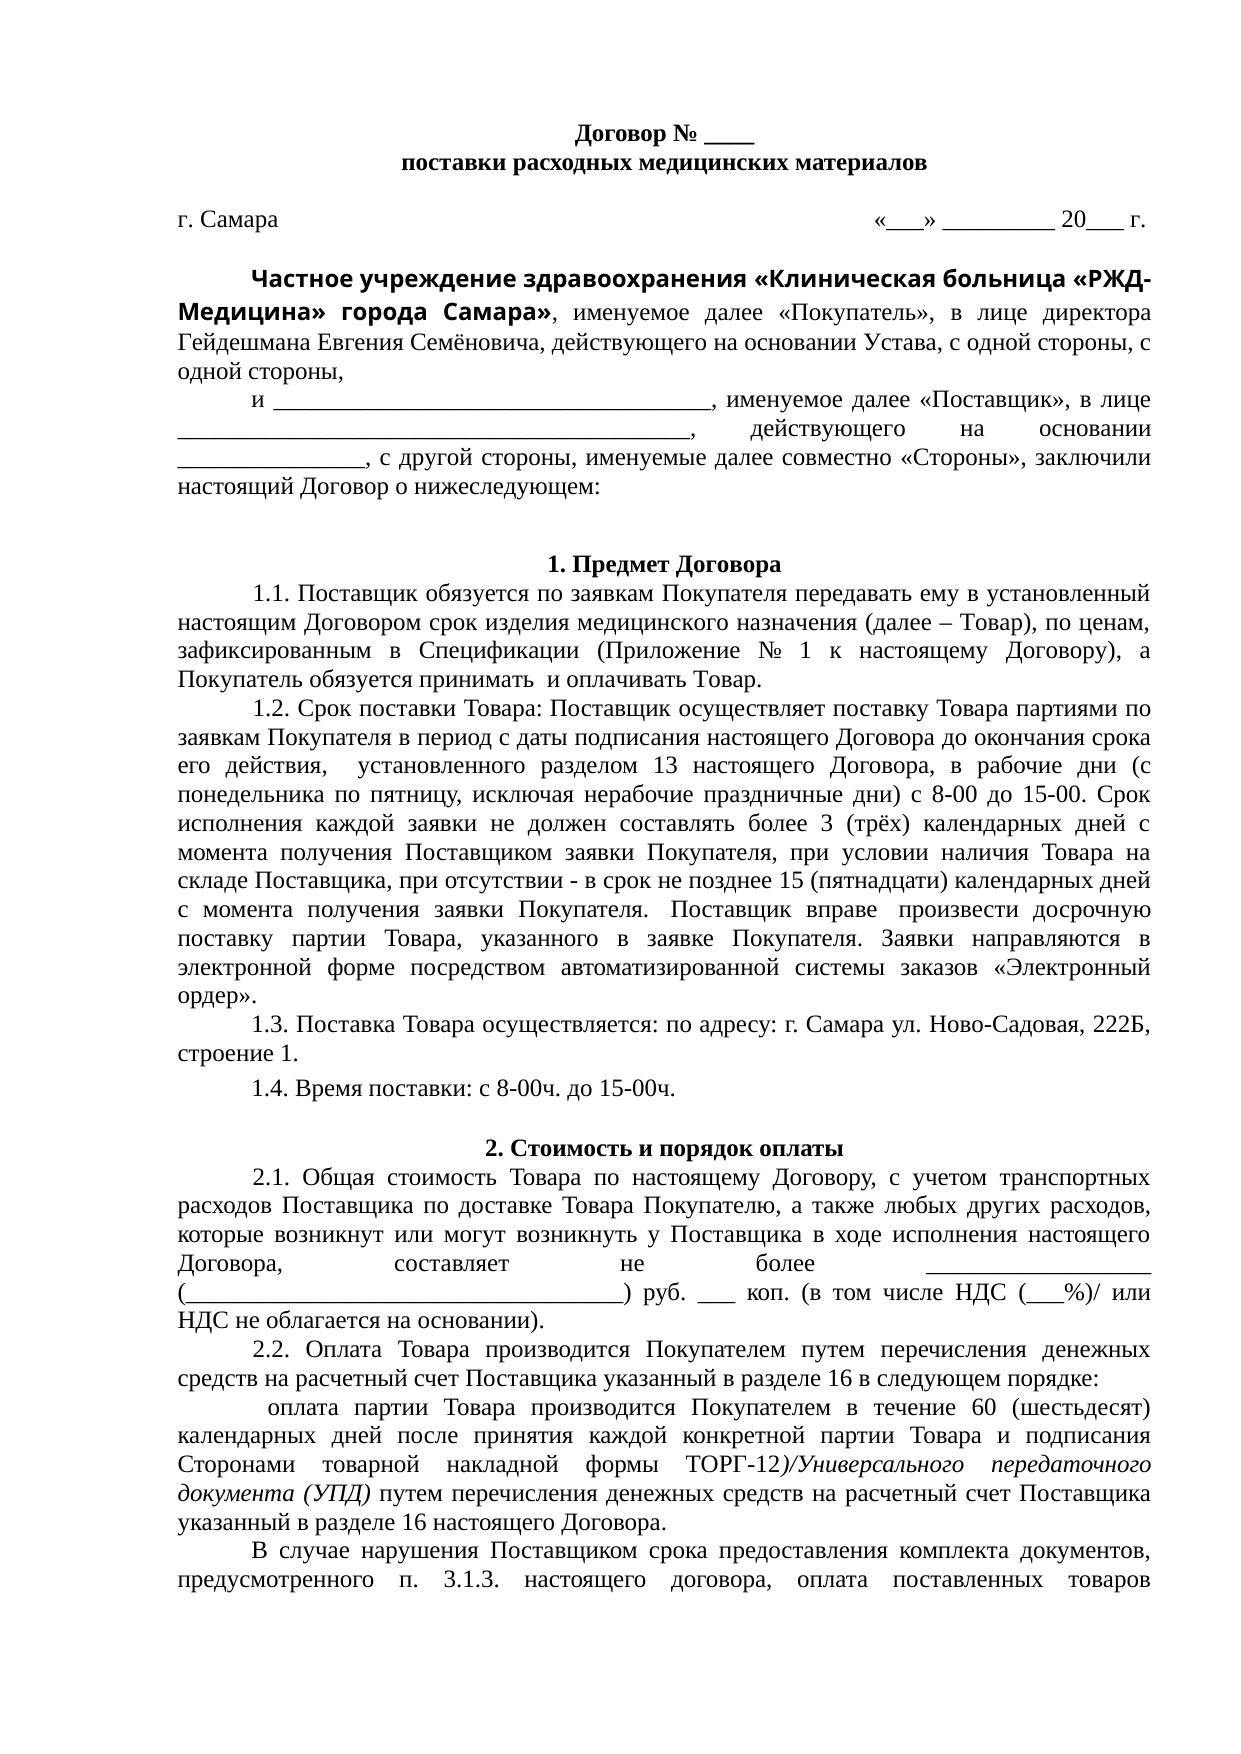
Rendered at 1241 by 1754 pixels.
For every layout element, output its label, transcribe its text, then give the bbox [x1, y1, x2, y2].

text Частное учреждение здравоохранения «Клиническая больница «РЖД-Медицина» города Самара», именуемое далее «Покупатель», в лице директора Гейдешмана Евгения Семёновича, действующего на основании Устава, с одной стороны, с одной стороны, [177, 262, 1152, 384]
title Договор № ____ [177, 118, 1152, 147]
title поставки расходных медицинских материалов [177, 147, 1152, 176]
text 2.1. Общая стоимость Товара по настоящему Договору, с учетом транспортных расходов Поставщика по доставке Товара Покупателю, а также любых других расходов, которые возникнут или могут возникнуть у Поставщика в ходе исполнения настоящего Договора, составляет не более __________________ (___________________________________) руб. ___ коп. (в том числе НДС (___%)/ или НДС не облагается на основании). [177, 1162, 1152, 1334]
list 1.1. Поставщик обязуется по заявкам Покупателя передавать ему в установленный настоящим Договором срок изделия медицинского назначения (далее – Товар), по ценам, зафиксированным в Спецификации (Приложение № 1 к настоящему Договору), а Покупатель обязуется принимать и оплачивать Товар. [177, 578, 1152, 693]
text 2.2. Оплата Товара производится Покупателем путем перечисления денежных средств на расчетный счет Поставщика указанный в разделе 16 в следующем порядке: [177, 1334, 1152, 1392]
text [177, 1535, 1152, 1593]
text 1.3. Поставка Товара осуществляется: по адресу: г. Самара ул. Ново-Садовая, 222Б, строение 1. [177, 1009, 1152, 1067]
text 2. Стоимость и порядок оплаты [177, 1133, 1152, 1162]
list 1.2. Срок поставки Товара: Поставщик осуществляет поставку Товара партиями по заявкам Покупателя в период с даты подписания настоящего Договора до окончания срока его действия, установленного разделом 13 настоящего Договора, в рабочие дни (с понедельника по пятницу, исключая нерабочие праздничные дни) с 8-00 до 15-00. Срок исполнения каждой заявки не должен составлять более 3 (трёх) календарных дней с момента получения Поставщиком заявки Покупателя, при условии наличия Товара на складе Поставщика, при отсутствии - в срок не позднее 15 (пятнадцати) календарных дней с момента получения заявки Покупателя. Поставщик вправе произвести досрочную поставку партии Товара, указанного в заявке Покупателя. Заявки направляются в электронной форме посредством автоматизированной системы заказов «Электронный ордер». [177, 693, 1152, 1009]
text 1.4. Время поставки: с 8-00ч. до 15-00ч. [177, 1067, 1152, 1104]
text г. Самара «___» _________ 20___ г. [177, 204, 1152, 233]
text 1. Предмет Договора [177, 549, 1152, 578]
text и ___________________________________, именуемое далее «Поставщик», в лице _________________________________________, действующего на основании _______________, с другой стороны, именуемые далее совместно «Стороны», заключили настоящий Договор о нижеследующем: [177, 384, 1152, 499]
text оплата партии Товара производится Покупателем в течение 60 (шестьдесят) календарных дней после принятия каждой конкретной партии Товара и подписания Сторонами товарной накладной формы ТОРГ-12)/Универсального передаточного документа (УПД) путем перечисления денежных средств на расчетный счет Поставщика указанный в разделе 16 настоящего Договора. [177, 1392, 1152, 1535]
